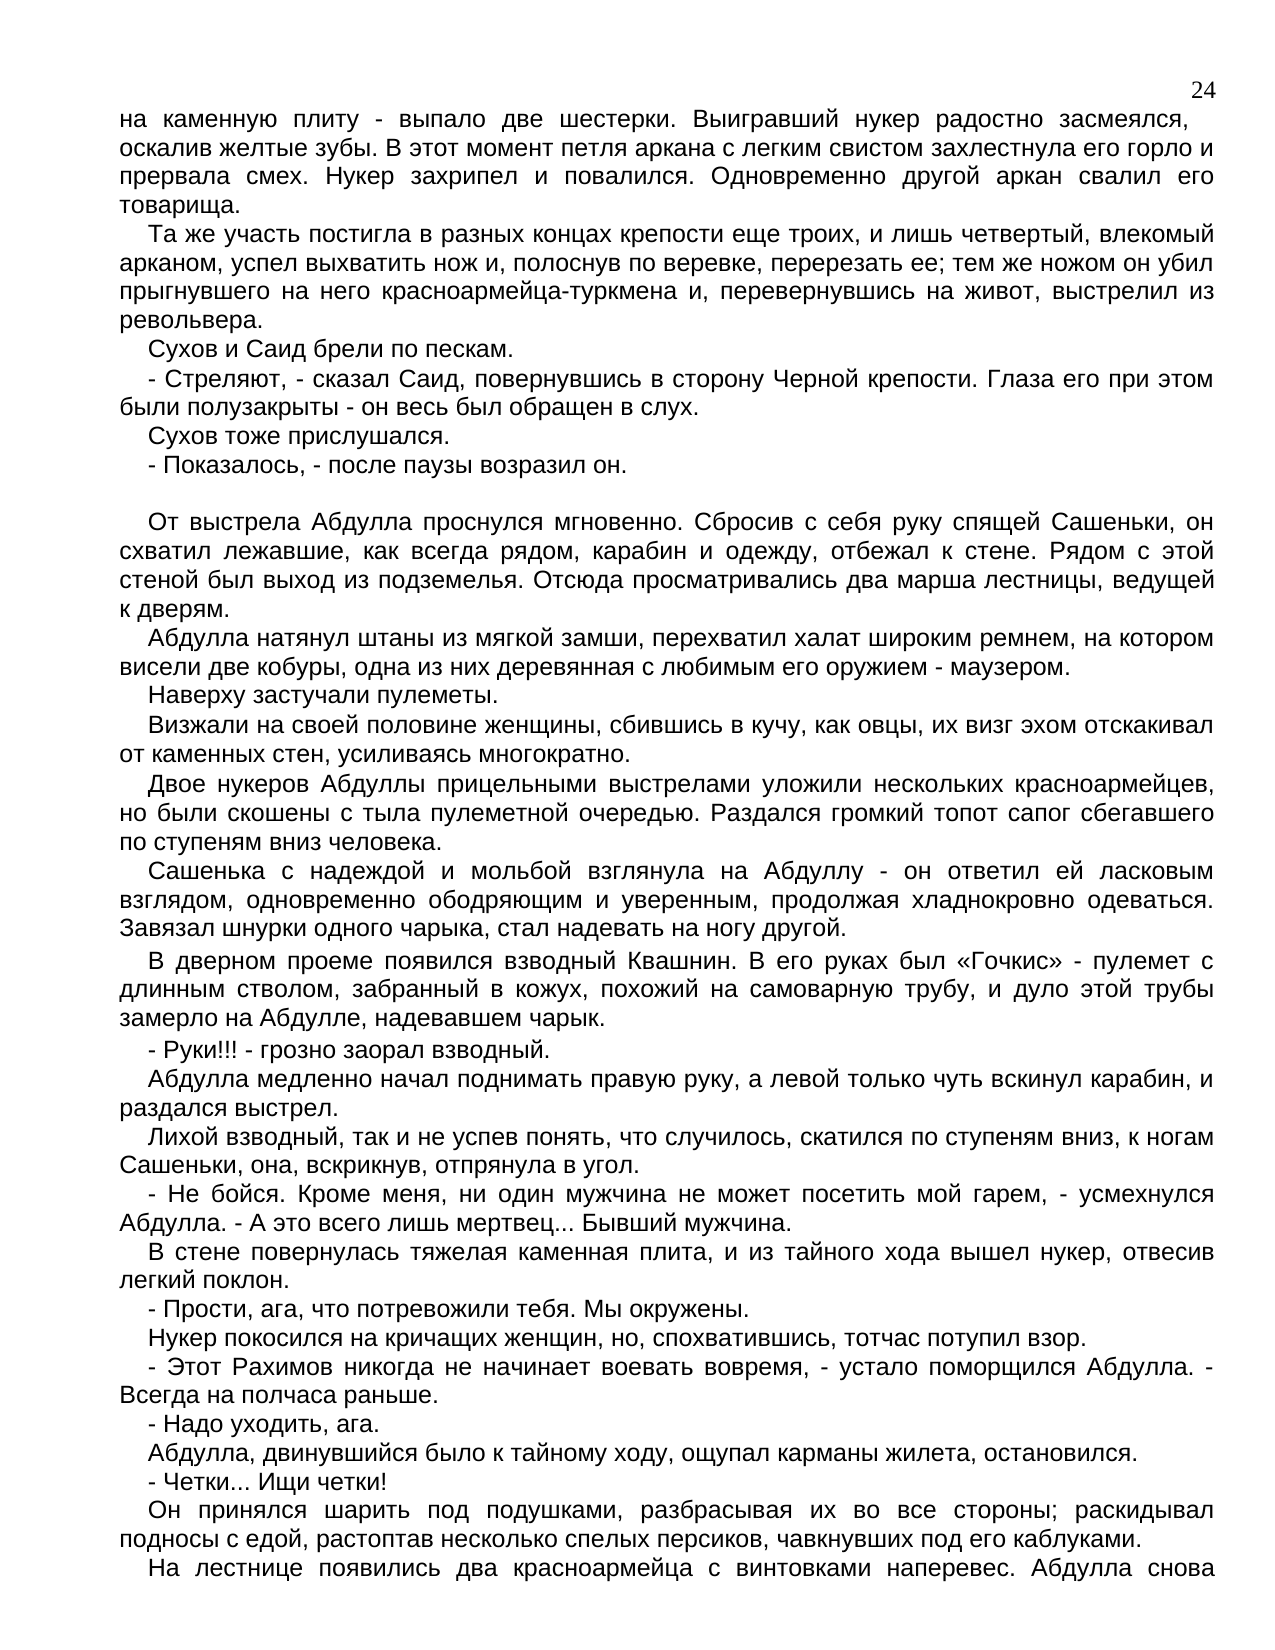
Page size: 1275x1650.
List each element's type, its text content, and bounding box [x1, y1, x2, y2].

list В стене повернулась тяжелая каменная плита, и из тайного хода вышел нукер, отвесив легкий поклон. [119, 1237, 1216, 1294]
list В дверном проеме появился взводный Квашнин. В его руках был «Гочкис» - пулемет с длинным стволом, забранный в кожух, похожий на самоварную трубу, и дуло этой трубы замерло на Абдулле, надевавшем чарык. [119, 946, 1216, 1032]
list Сухов и Саид брели по пескам. [119, 334, 1216, 363]
list От выстрела Абдулла проснулся мгновенно. Сбросив с себя руку спящей Сашеньки, он схватил лежавшие, как всегда рядом, карабин и одежду, отбежал к стене. Рядом с этой стеной был выход из подземелья. Отсюда просматривались два марша лестницы, ведущей к дверям. [119, 507, 1216, 622]
list Визжали на своей половине женщины, сбившись в кучу, как овцы, их визг эхом отскакивал от каменных стен, усиливаясь многократно. [119, 710, 1216, 768]
list Двое нукеров Абдуллы прицельными выстрелами уложили нескольких красноармейцев, но были скошены с тыла пулеметной очередью. Раздался громкий топот сапог сбегавшего по ступеням вниз человека. [119, 769, 1216, 855]
list Наверху застучали пулеметы. [119, 680, 1216, 709]
list Нукер покосился на кричащих женщин, но, спохватившись, тотчас потупил взор. [119, 1323, 1216, 1352]
text - Этот Рахимов никогда не начинает воевать вовремя, - устало поморщился Абдулла. - Всегда на полчаса раньше. [119, 1352, 1216, 1409]
list Та же участь постигла в разных концах крепости еще троих, и лишь четвертый, влекомый арканом, успел выхватить нож и, полоснув по веревке, перерезать ее; тем же ножом он убил прыгнувшего на него красноармейца-туркмена и, перевернувшись на живот, выстрелил из револьвера. [119, 219, 1216, 334]
list - Не бойся. Кроме меня, ни один мужчина не может посетить мой гарем, - усмехнулся Абдулла. - А это всего лишь мертвец... Бывший мужчина. [119, 1179, 1216, 1237]
list Сухов тоже прислушался. [119, 421, 1216, 450]
list Абдулла медленно начал поднимать правую руку, а левой только чуть вскинул карабин, и раздался выстрел. [119, 1064, 1216, 1122]
list - Прости, ага, что потревожили тебя. Мы окружены. [119, 1294, 1216, 1323]
list Сашенька с надеждой и мольбой взглянула на Абдуллу - он ответил ей ласковым взглядом, одновременно ободряющим и уверенным, продолжая хладнокровно одеваться. Завязал шнурки одного чарыка, стал надевать на ногу другой. [119, 856, 1216, 942]
list Он принялся шарить под подушками, разбрасывая их во все стороны; раскидывал подносы с едой, растоптав несколько спелых персиков, чавкнувших под его каблуками. [119, 1495, 1216, 1553]
list - Показалось, - после паузы возразил он. [119, 450, 1216, 478]
list Абдулла, двинувшийся было к тайному ходу, ощупал карманы жилета, остановился. [119, 1438, 1216, 1467]
text - Надо уходить, ага. [119, 1409, 1216, 1438]
list - Руки!!! - грозно заорал взводный. [119, 1035, 1216, 1064]
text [119, 104, 1216, 219]
list Лихой взводный, так и не успев понять, что случилось, скатился по ступеням вниз, к ногам Сашеньки, она, вскрикнув, отпрянула в угол. [119, 1122, 1216, 1179]
list Абдулла натянул штаны из мягкой замши, перехватил халат широким ремнем, на котором висели две кобуры, одна из них деревянная с любимым его оружием - маузером. [119, 623, 1216, 680]
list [119, 1553, 1216, 1582]
list - Стреляют, - сказал Саид, повернувшись в сторону Черной крепости. Глаза его при этом были полузакрыты - он весь был обращен в слух. [119, 363, 1216, 421]
list - Четки... Ищи четки! [119, 1467, 1216, 1495]
